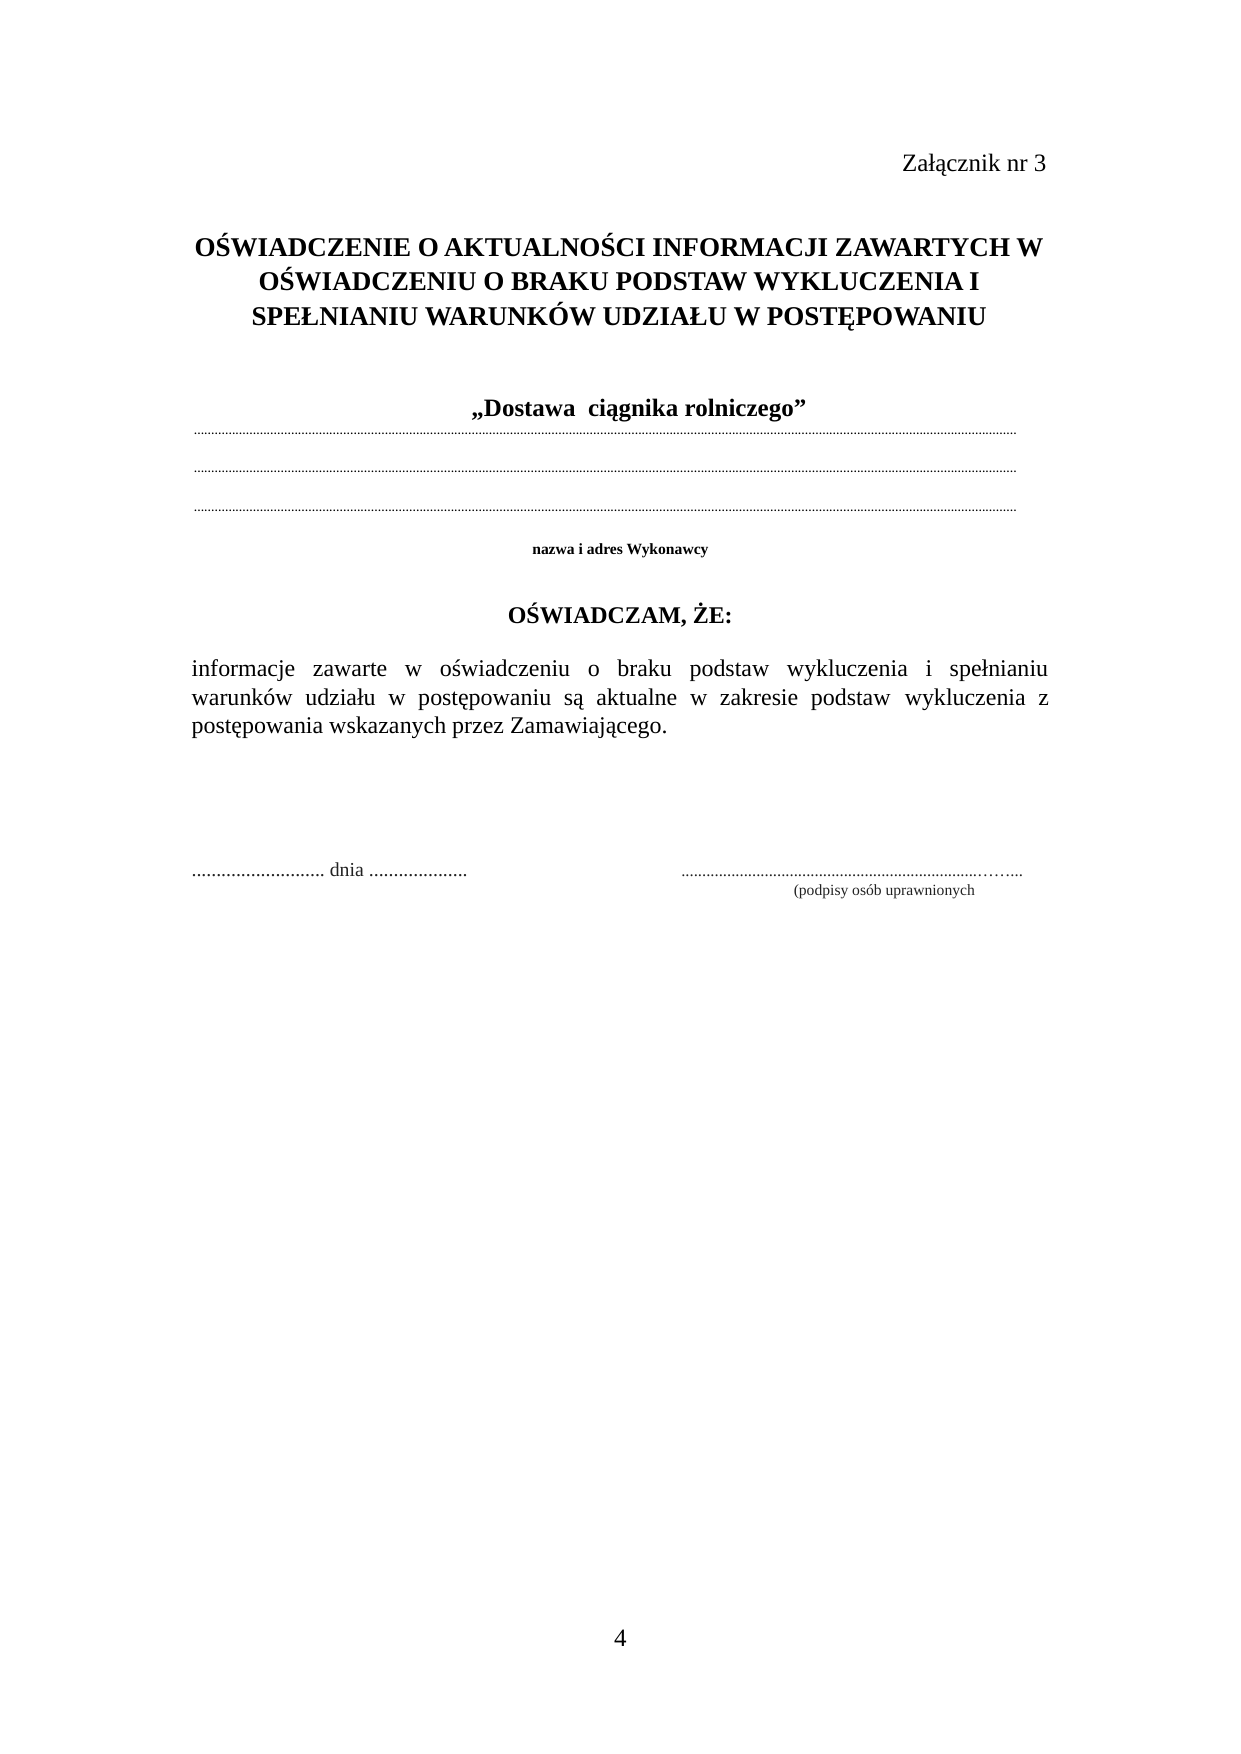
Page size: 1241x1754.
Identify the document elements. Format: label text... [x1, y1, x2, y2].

text informacje zawarte w oświadczeniu o braku podstaw wykluczenia i spełnianiu warunków udziału w postępowaniu są aktualne w zakresie podstaw wykluczenia z postępowania wskazanych przez Zamawiającego. [191, 653, 1049, 739]
text ........................... dnia .................... .......................................................................……... [191, 858, 1093, 880]
text Załącznik nr 3 [902, 148, 1093, 176]
text „Dostawa ciągnika rolniczego” [148, 393, 1093, 421]
text OŚWIADCZENIE O AKTUALNOŚCI INFORMACJI ZAWARTYCH W OŚWIADCZENIU O BRAKU PODSTAW WYKLUCZENIA I SPEŁNIANIU WARUNKÓW UDZIAŁU W POSTĘPOWANIU [191, 231, 1047, 331]
text nazwa i adres Wykonawcy [148, 540, 1093, 558]
text OŚWIADCZAM, ŻE: [148, 601, 1093, 629]
text (podpisy osób uprawnionych [793, 881, 1093, 899]
